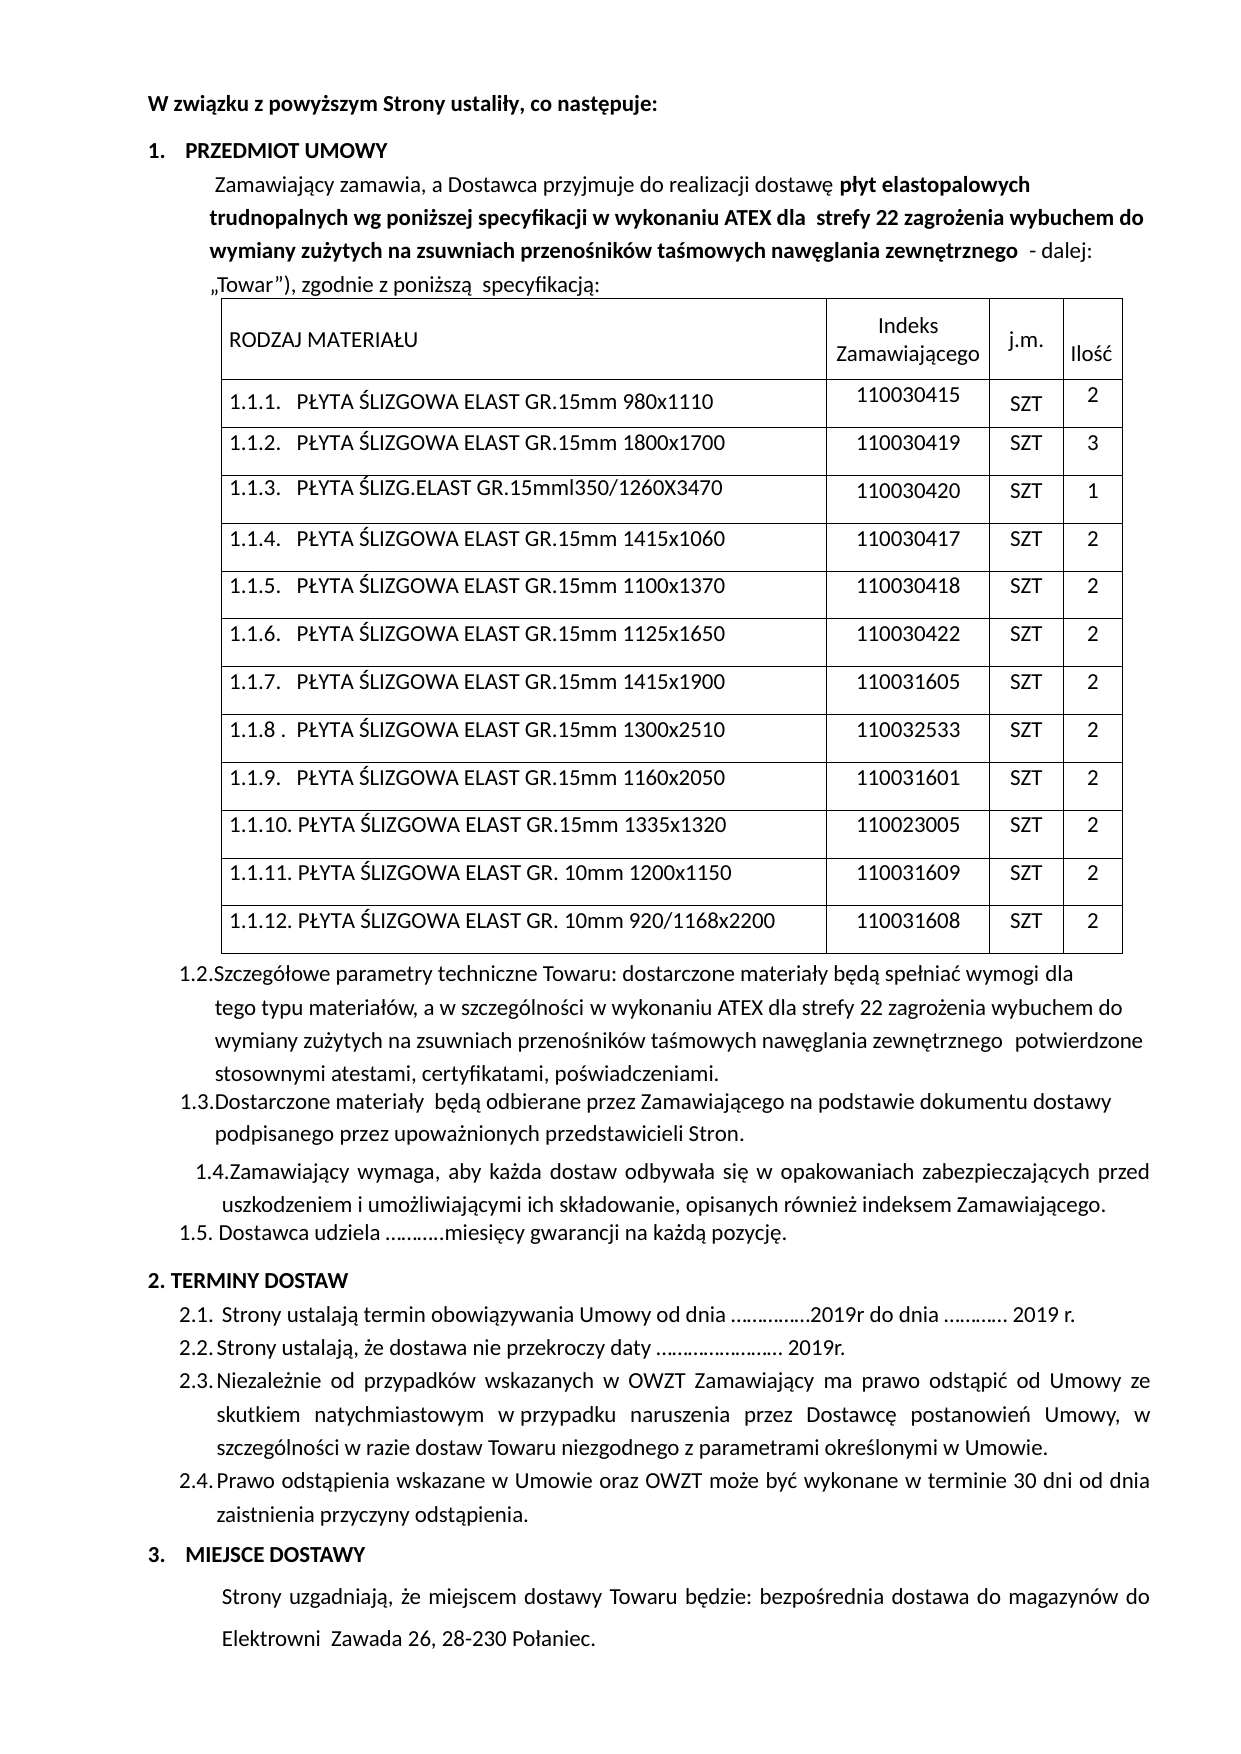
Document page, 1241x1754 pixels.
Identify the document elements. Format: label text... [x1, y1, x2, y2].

subtitle Strony ustalają, że dostawa nie przekroczy daty …………………… 2019r. [179, 1328, 1152, 1361]
table_header j.m. [990, 299, 1063, 379]
table_cell 110031608 [827, 906, 989, 953]
subtitle wymiany zużytych na zsuwniach przenośników taśmowych nawęglania zewnętrznego - dalej: [148, 231, 1152, 265]
subtitle stosownymi atestami, certyfikatami, poświadczeniami. [148, 1054, 1167, 1087]
table_cell 1.1.6. PŁYTA ŚLIZGOWA ELAST GR.15mm 1125x1650 [222, 619, 826, 666]
table_cell 1.1.5. PŁYTA ŚLIZGOWA ELAST GR.15mm 1100x1370 [222, 572, 826, 618]
table_cell SZT [990, 667, 1063, 714]
subtitle Niezależnie od przypadków wskazanych w OWZT Zamawiający ma prawo odstąpić od Umowy ze skutkiem natychmiastowym w przypadku naruszenia przez Dostawcę postanowień Umowy, w szczególności w razie dostaw Towaru niezgodnego z parametrami określonymi w Umowie. [179, 1361, 1152, 1461]
subtitle 1.4.Zamawiający wymaga, aby każda dostaw odbywała się w opakowaniach zabezpieczających przed uszkodzeniem i umożliwiającymi ich składowanie, opisanych również indeksem Zamawiającego. [148, 1152, 1152, 1218]
subtitle „Towar”), zgodnie z poniższą specyfikacją: [148, 265, 1152, 298]
table_header RODZAJ MATERIAŁU [222, 299, 826, 379]
subtitle PRZEDMIOT UMOWY [148, 131, 1152, 165]
table_cell 2 [1064, 380, 1122, 427]
table_cell 2 [1064, 859, 1122, 905]
subtitle Zamawiający zamawia, a Dostawca przyjmuje do realizacji dostawę płyt elastopalowych [148, 165, 1152, 198]
table_cell SZT [990, 811, 1063, 857]
table_cell 1.1.2. PŁYTA ŚLIZGOWA ELAST GR.15mm 1800x1700 [222, 428, 826, 475]
table_cell 2 [1064, 906, 1122, 953]
table_cell 110032533 [827, 715, 989, 762]
subtitle tego typu materiałów, a w szczególności w wykonaniu ATEX dla strefy 22 zagrożenia wybuchem do [148, 987, 1152, 1021]
table_cell 1.1.12. PŁYTA ŚLIZGOWA ELAST GR. 10mm 920/1168x2200 [222, 906, 826, 953]
table_cell SZT [990, 619, 1063, 666]
table_cell 110030418 [827, 572, 989, 618]
subtitle wymiany zużytych na zsuwniach przenośników taśmowych nawęglania zewnętrznego potwierdzone [148, 1021, 1167, 1054]
text 1.3.Dostarczone materiały będą odbierane przez Zamawiającego na podstawie dokumentu dostawy [148, 1087, 1211, 1115]
table_cell 110030420 [827, 476, 989, 523]
table_cell 1.1.4. PŁYTA ŚLIZGOWA ELAST GR.15mm 1415x1060 [222, 524, 826, 571]
table_cell SZT [990, 476, 1063, 523]
table_cell SZT [990, 715, 1063, 762]
subtitle trudnopalnych wg poniższej specyfikacji w wykonaniu ATEX dla strefy 22 zagrożenia wybuchem do [148, 198, 1152, 231]
table_cell 110023005 [827, 811, 989, 857]
table_cell SZT [990, 380, 1063, 427]
table_cell 3 [1064, 428, 1122, 475]
subtitle Strony uzgadniają, że miejscem dostawy Towaru będzie: bezpośrednia dostawa do magazynów do Elektrowni Zawada 26, 28-230 Połaniec. [222, 1582, 1152, 1652]
table_cell 110030422 [827, 619, 989, 666]
table_cell 2 [1064, 524, 1122, 571]
table_header Indeks Zamawiającego [827, 299, 989, 379]
table_cell SZT [990, 763, 1063, 809]
table_cell 110031605 [827, 667, 989, 714]
table_cell SZT [990, 524, 1063, 571]
table_cell 110031601 [827, 763, 989, 809]
table_cell 2 [1064, 763, 1122, 809]
table_cell 2 [1064, 619, 1122, 666]
table_cell 2 [1064, 667, 1122, 714]
text 1.5. Dostawca udziela ………..miesięcy gwarancji na każdą pozycję. [148, 1218, 1152, 1246]
table_cell SZT [990, 859, 1063, 905]
subtitle Prawo odstąpienia wskazane w Umowie oraz OWZT może być wykonane w terminie 30 dni od dnia zaistnienia przyczyny odstąpienia. [179, 1461, 1152, 1528]
text W związku z powyższym Strony ustaliły, co następuje: [148, 89, 1152, 117]
table_cell 1.1.7. PŁYTA ŚLIZGOWA ELAST GR.15mm 1415x1900 [222, 667, 826, 714]
table_cell 110030419 [827, 428, 989, 475]
table_cell SZT [990, 906, 1063, 953]
subtitle MIEJSCE DOSTAWY [148, 1540, 1152, 1568]
table_cell 1.1.1. PŁYTA ŚLIZGOWA ELAST GR.15mm 980x1110 [222, 380, 826, 427]
subtitle 1.2.Szczegółowe parametry techniczne Towaru: dostarczone materiały będą spełniać wymogi dla [148, 954, 1152, 987]
table_cell 110031609 [827, 859, 989, 905]
text podpisanego przez upoważnionych przedstawicieli Stron. [148, 1119, 1152, 1148]
table_cell 1.1.8 . PŁYTA ŚLIZGOWA ELAST GR.15mm 1300x2510 [222, 715, 826, 762]
subtitle Strony ustalają termin obowiązywania Umowy od dnia ……………2019r do dnia ………… 2019 r. [179, 1294, 1152, 1328]
table_cell 1.1.9. PŁYTA ŚLIZGOWA ELAST GR.15mm 1160x2050 [222, 763, 826, 809]
subtitle 2. terminY DOSTAW [148, 1261, 1152, 1294]
table_cell 2 [1064, 811, 1122, 857]
table_cell SZT [990, 572, 1063, 618]
table_cell SZT [990, 428, 1063, 475]
table_cell 2 [1064, 572, 1122, 618]
table_cell 1.1.11. PŁYTA ŚLIZGOWA ELAST GR. 10mm 1200x1150 [222, 859, 826, 905]
table_cell 1 [1064, 476, 1122, 523]
table_header Ilość [1064, 299, 1122, 379]
table_cell 110030415 [827, 380, 989, 427]
table_cell 1.1.3. PŁYTA ŚLIZG.ELAST GR.15mml350/1260X3470 [222, 476, 826, 523]
table_cell 110030417 [827, 524, 989, 571]
table_cell 1.1.10. PŁYTA ŚLIZGOWA ELAST GR.15mm 1335x1320 [222, 811, 826, 857]
table_cell 2 [1064, 715, 1122, 762]
